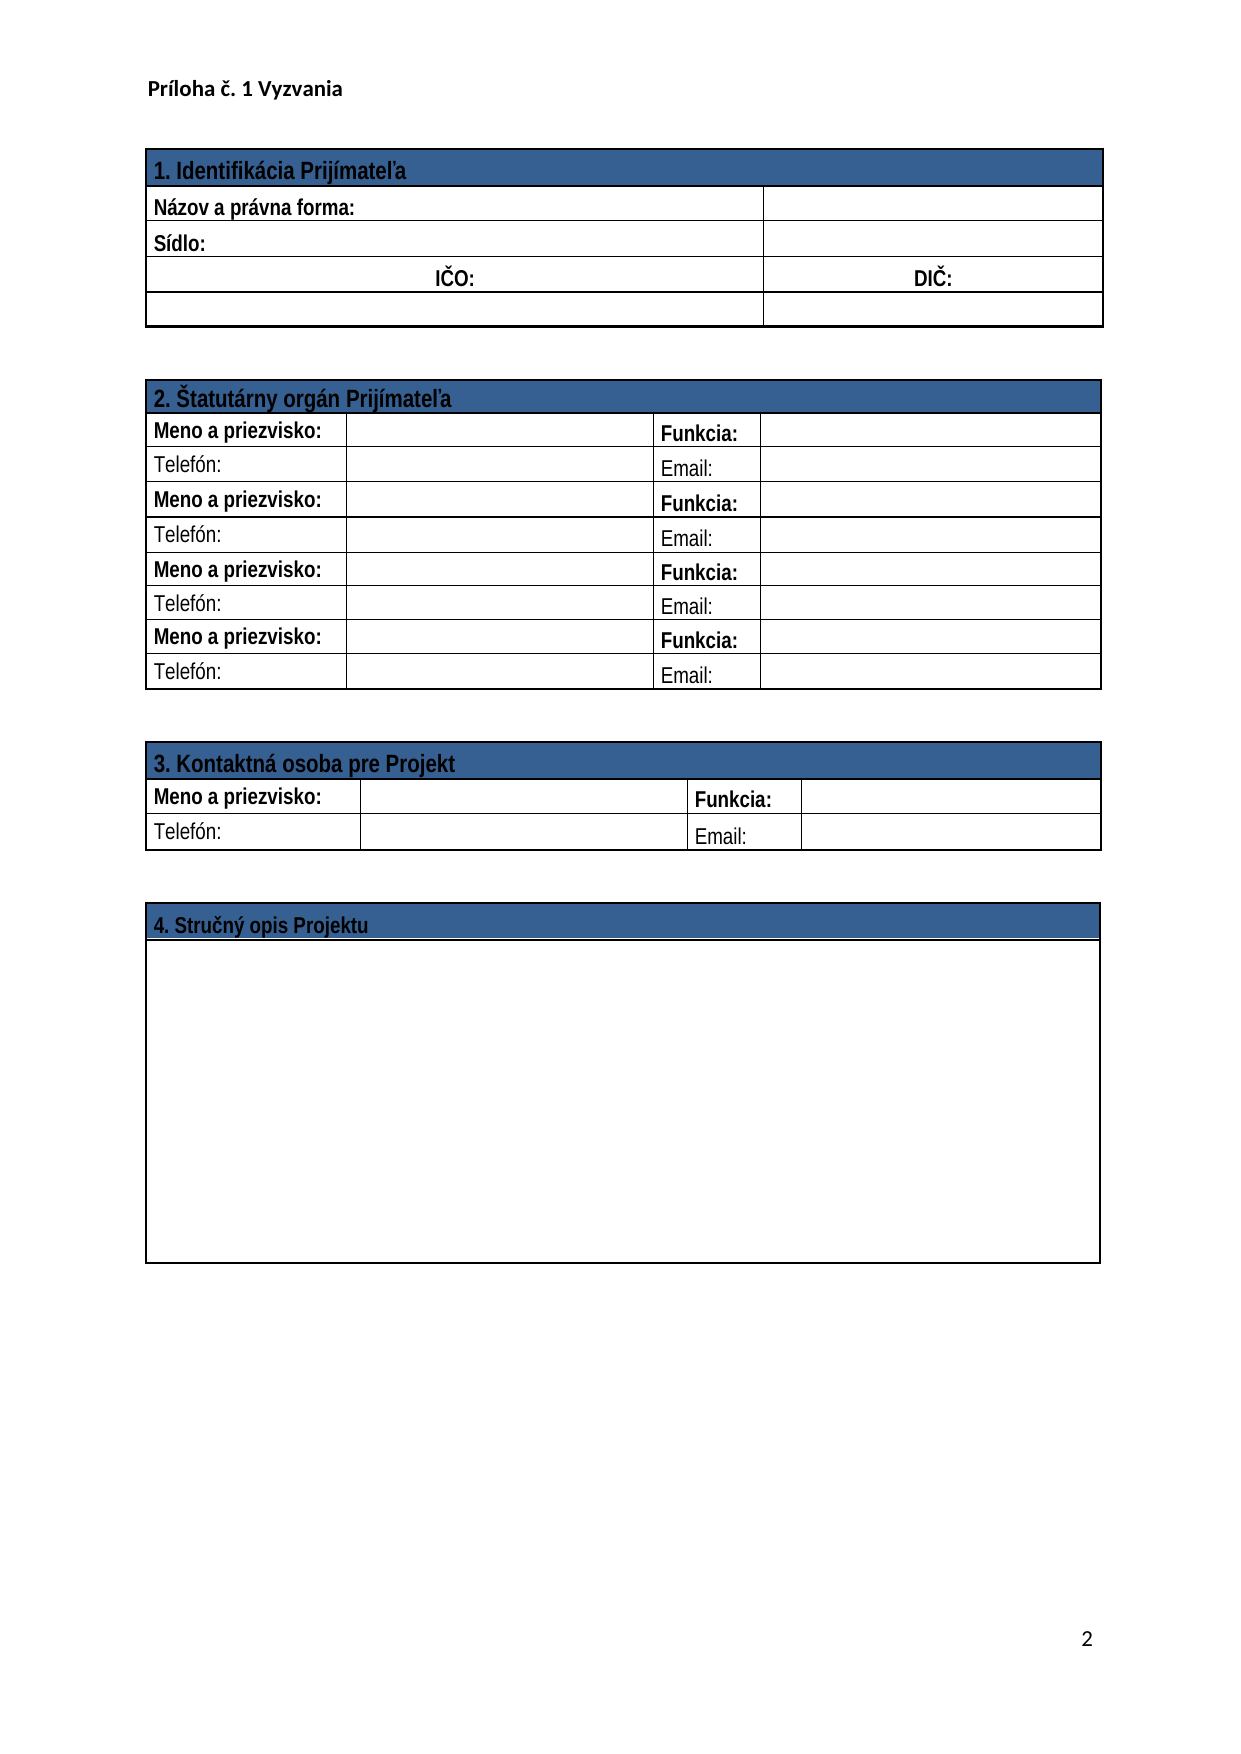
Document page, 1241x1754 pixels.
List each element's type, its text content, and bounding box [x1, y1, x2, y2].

table_cell Sídlo: [147, 221, 763, 256]
table_cell [347, 447, 653, 481]
table_cell Funkcia: [654, 620, 760, 653]
table_cell [347, 518, 653, 552]
table_cell IČO: [147, 257, 763, 291]
table_cell [761, 586, 1100, 619]
table_cell [347, 553, 653, 585]
table_cell Email: [654, 654, 760, 688]
table_cell [761, 654, 1100, 688]
table_cell [761, 447, 1100, 481]
table_cell Telefón: [147, 814, 360, 849]
table_cell [761, 482, 1100, 516]
table_cell [802, 780, 1100, 813]
table_header 2. Štatutárny orgán Prijímateľa [147, 381, 1100, 412]
table_cell Telefón: [147, 586, 346, 619]
table_cell [361, 814, 687, 849]
table_cell [764, 187, 1102, 220]
table_cell Email: [688, 814, 801, 849]
table_cell [347, 414, 653, 446]
table_cell [147, 293, 763, 325]
table_cell [761, 620, 1100, 653]
table_header 3. Kontaktná osoba pre Projekt [147, 743, 1100, 778]
table_cell DIČ: [764, 257, 1102, 291]
table_cell Meno a priezvisko: [147, 553, 346, 585]
table_cell Názov a právna forma: [147, 187, 763, 220]
table_cell [347, 586, 653, 619]
table_cell Funkcia: [654, 482, 760, 516]
table_cell Funkcia: [654, 553, 760, 585]
table_cell [147, 941, 1099, 1262]
table_cell Funkcia: [688, 780, 801, 813]
table_header 4. Stručný opis Projektu [147, 904, 1099, 938]
table_cell [761, 553, 1100, 585]
table_cell Email: [654, 518, 760, 552]
table_cell Telefón: [147, 447, 346, 481]
table_cell Meno a priezvisko: [147, 620, 346, 653]
table_cell [347, 482, 653, 516]
table_cell [361, 780, 687, 813]
table_cell Telefón: [147, 518, 346, 552]
table_cell [761, 518, 1100, 552]
table_cell [761, 414, 1100, 446]
table_cell [764, 221, 1102, 256]
table_cell Funkcia: [654, 414, 760, 446]
table_cell Meno a priezvisko: [147, 482, 346, 516]
table_cell [802, 814, 1100, 849]
table_cell Email: [654, 447, 760, 481]
table_cell Telefón: [147, 654, 346, 688]
table_cell Meno a priezvisko: [147, 780, 360, 813]
table_cell [347, 654, 653, 688]
table_cell [764, 293, 1102, 325]
table_cell Meno a priezvisko: [147, 414, 346, 446]
table_cell [347, 620, 653, 653]
table_header 1. Identifikácia Prijímateľa [147, 150, 1102, 185]
table_cell Email: [654, 586, 760, 619]
